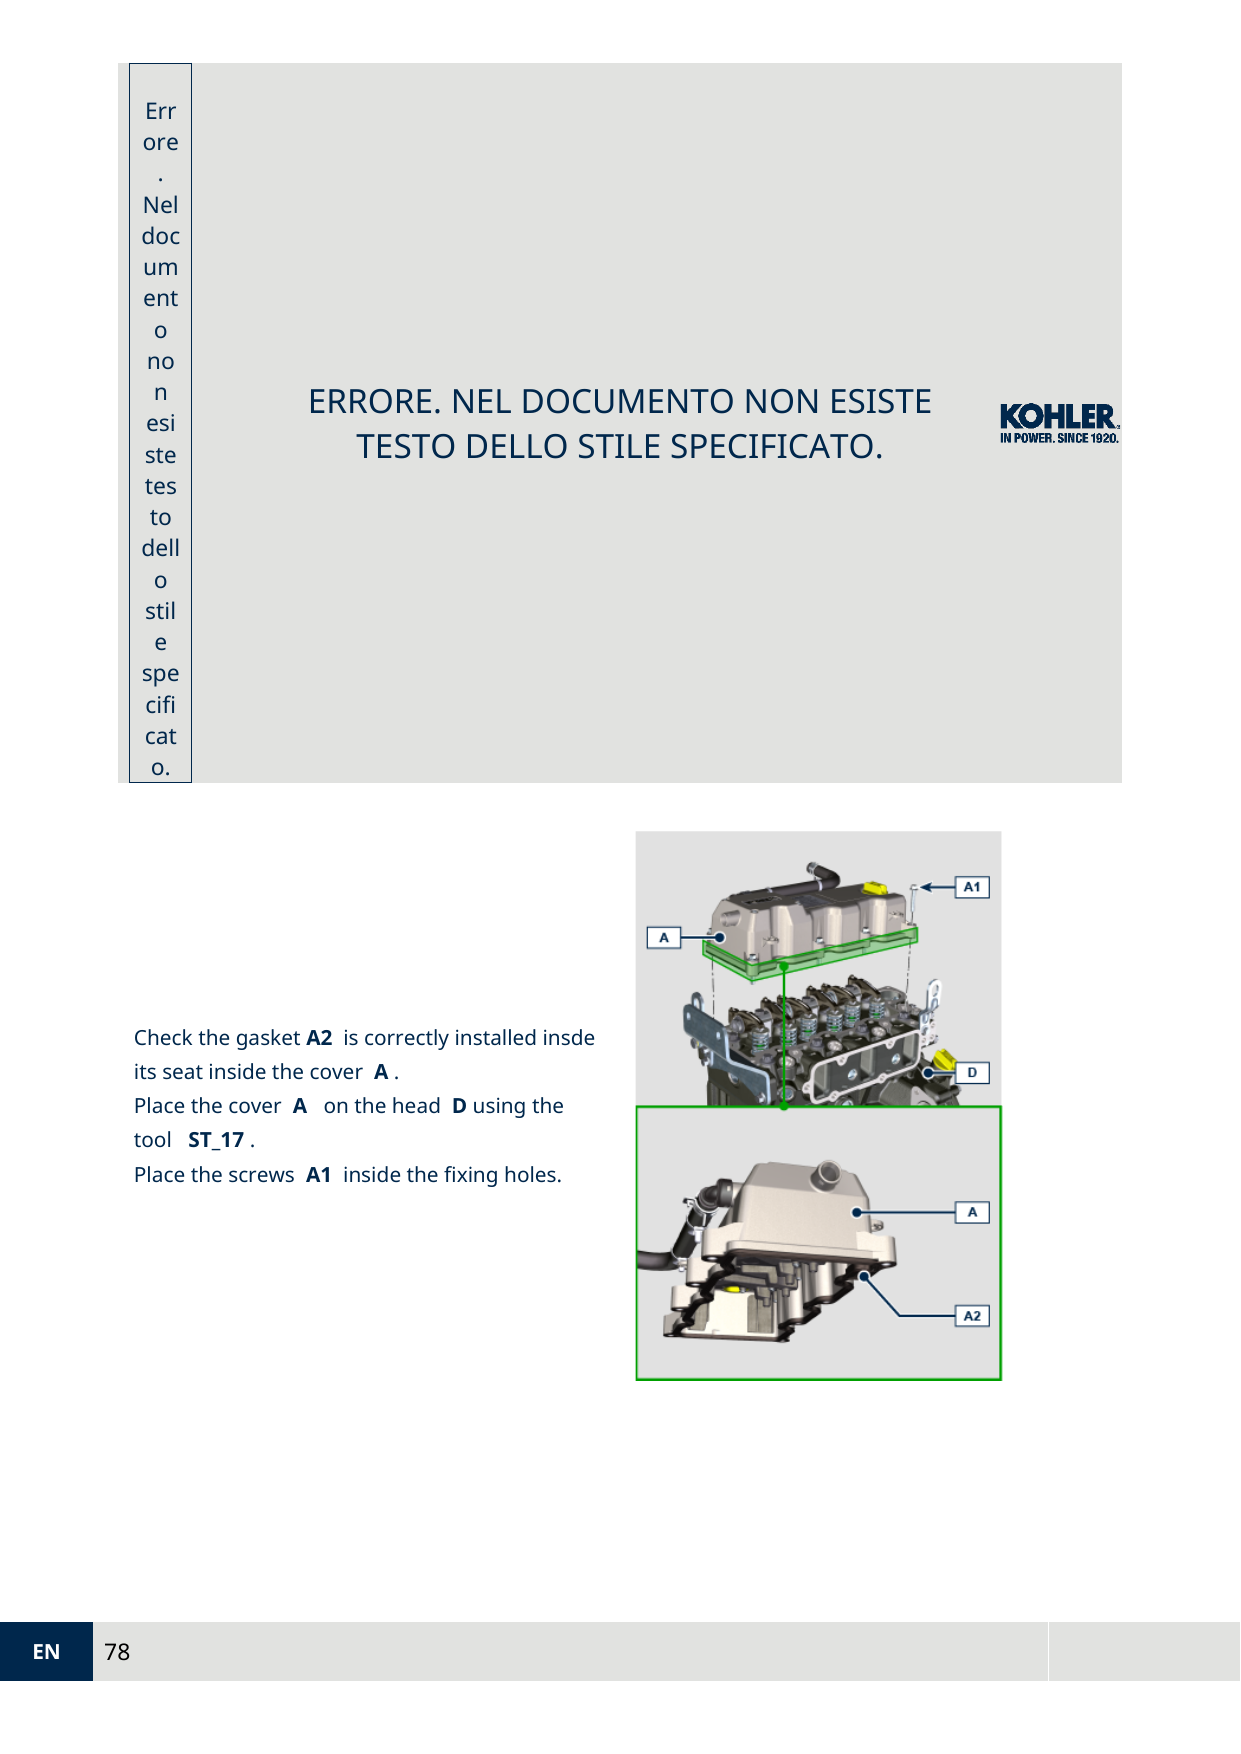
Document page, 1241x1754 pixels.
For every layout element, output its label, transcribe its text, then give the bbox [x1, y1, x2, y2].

table_cell Check the gasket A2 is correctly installed insde its seat inside the cover A . Place the cover A on the head D using the tool ST_17 . Place the screws A1 inside the fixing holes. [118, 815, 620, 1396]
picture [1000, 403, 1121, 443]
table_cell [620, 815, 1122, 1396]
picture [635, 830, 1003, 1381]
